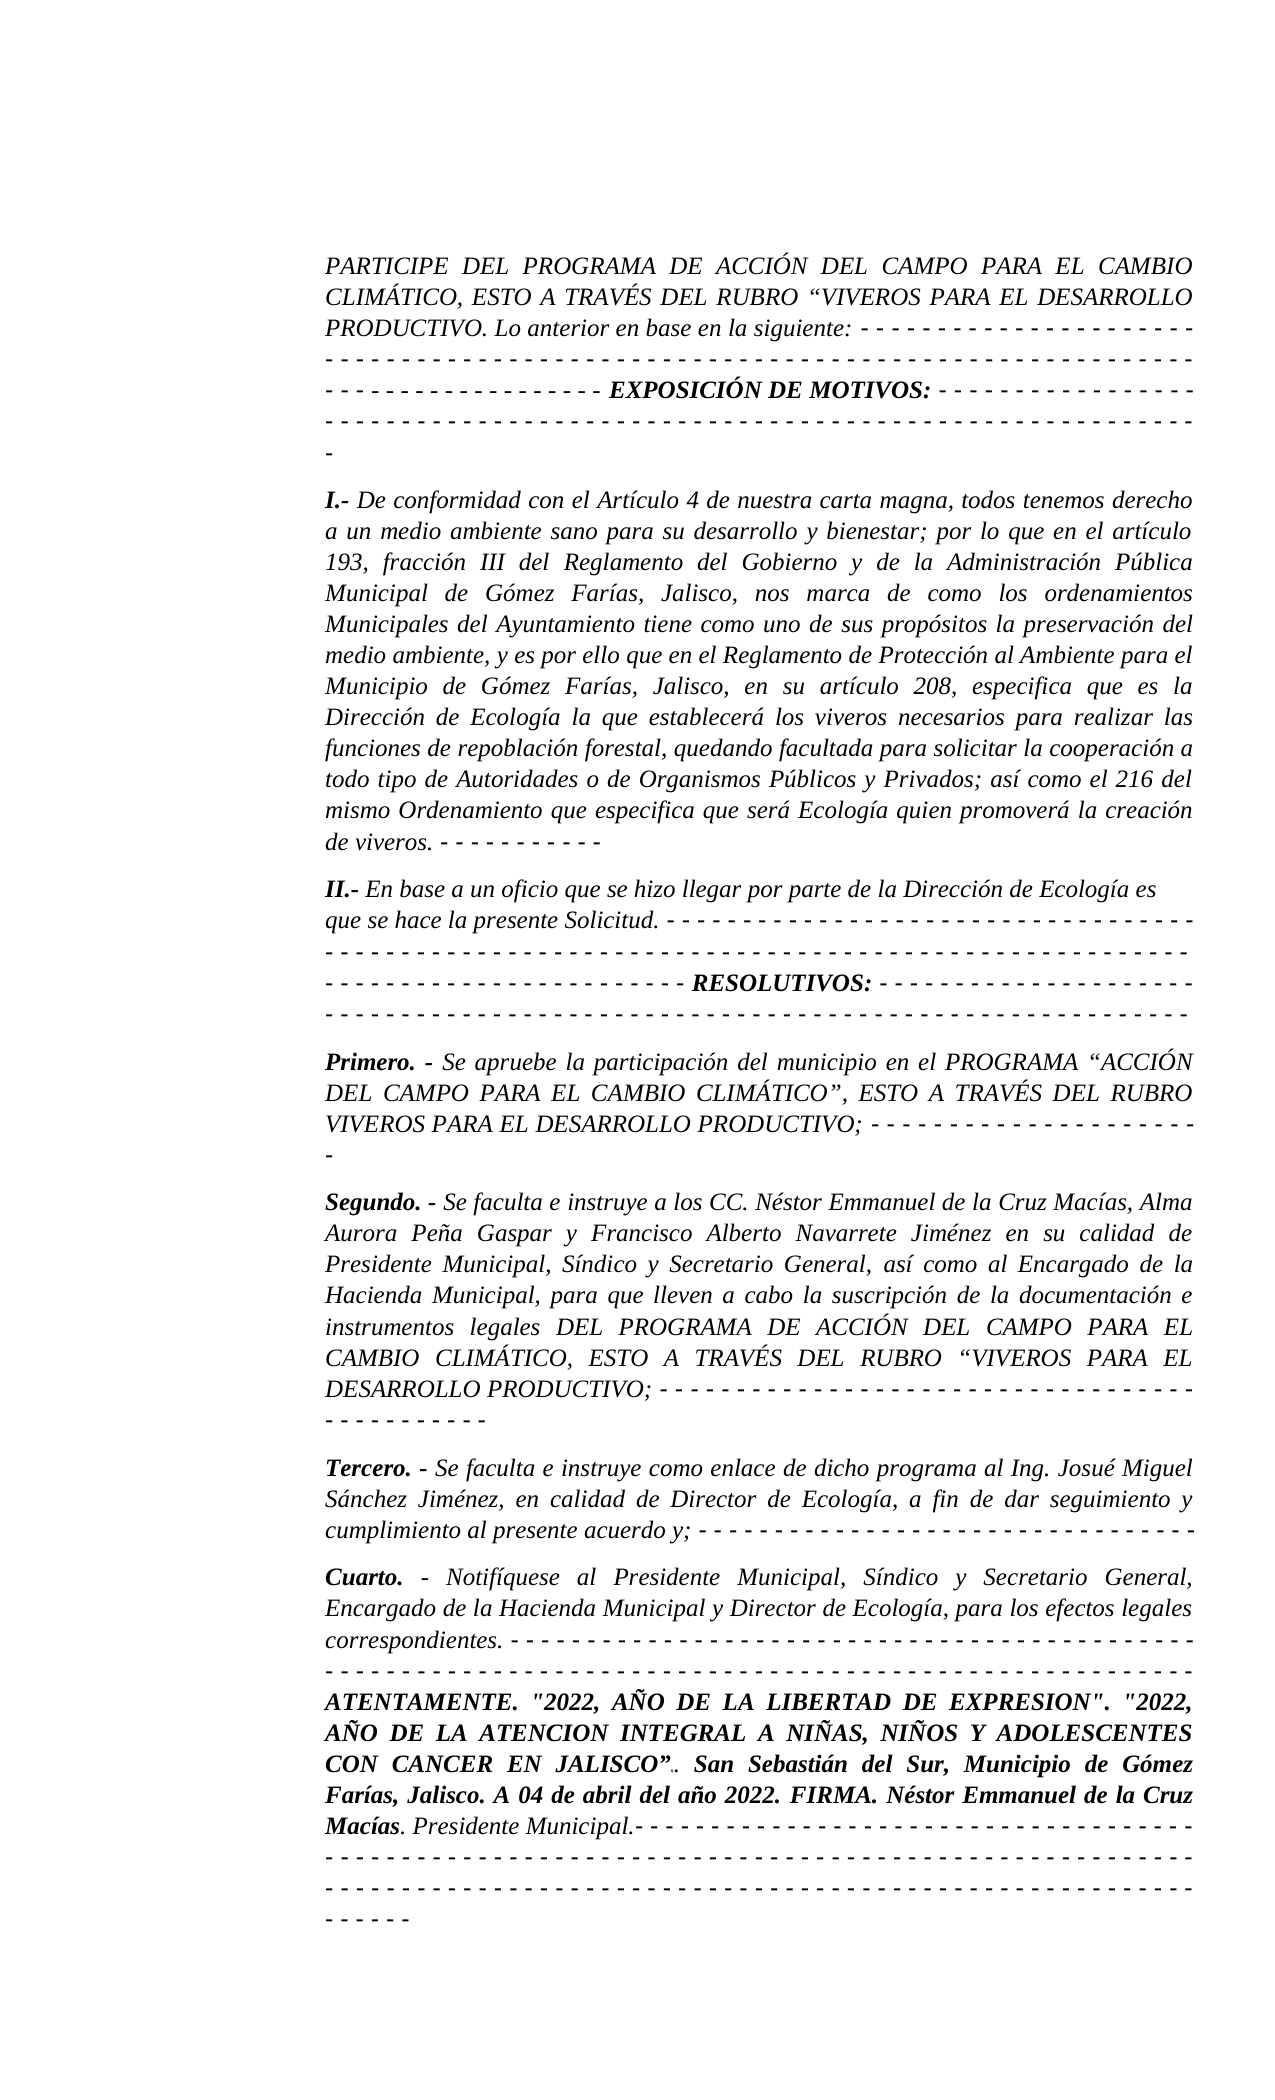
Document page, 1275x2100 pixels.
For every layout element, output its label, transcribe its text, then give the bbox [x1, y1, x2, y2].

text Primero. - Se apruebe la participación del municipio en el PROGRAMA “ACCIÓN DEL CAMPO PARA EL CAMBIO CLIMÁTICO”, ESTO A TRAVÉS DEL RUBRO VIVEROS PARA EL DESARROLLO PRODUCTIVO; - - - - - - - - - - - - - - - - - - - - - - [325, 1047, 1196, 1168]
text II.- En base a un oficio que se hizo llegar por parte de la Dirección de Ecología es que se hace la presente Solicitud. - - - - - - - - - - - - - - - - - - - - - - - - - - - - - - - - - - - - - - - - - - - - - - - - - - - - - - - - - - - - - - - - - - - - - - - - - - - - - - - - - - - - - - - - - - - - - - - - - - - - - - - - - - - - - - - - - - - - RESOLUTIVOS: - - - - - - - - - - - - - - - - - - - - - - - - - - - - - - - - - - - - - - - - - - - - - - - - - - - - - - - - - - - - - - - - - - - - - - - - - - - - - - [325, 874, 1196, 1028]
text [325, 251, 1196, 466]
text I.- De conformidad con el Artículo 4 de nuestra carta magna, todos tenemos derecho a un medio ambiente sano para su desarrollo y bienestar; por lo que en el artículo 193, fracción III del Reglamento del Gobierno y de la Administración Pública Municipal de Gómez Farías, Jalisco, nos marca de como los ordenamientos Municipales del Ayuntamiento tiene como uno de sus propósitos la preservación del medio ambiente, y es por ello que en el Reglamento de Protección al Ambiente para el Municipio de Gómez Farías, Jalisco, en su artículo 208, especifica que es la Dirección de Ecología la que establecerá los viveros necesarios para realizar las funciones de repoblación forestal, quedando facultada para solicitar la cooperación a todo tipo de Autoridades o de Organismos Públicos y Privados; así como el 216 del mismo Ordenamiento que especifica que será Ecología quien promoverá la creación de viveros. - - - - - - - - - - - [325, 485, 1196, 856]
text Tercero. - Se faculta e instruye como enlace de dicho programa al Ing. Josué Miguel Sánchez Jiménez, en calidad de Director de Ecología, a fin de dar seguimiento y cumplimiento al presente acuerdo y; - - - - - - - - - - - - - - - - - - - - - - - - - - - - - - - - - [325, 1453, 1196, 1543]
text Cuarto. - Notifíquese al Presidente Municipal, Síndico y Secretario General, Encargado de la Hacienda Municipal y Director de Ecología, para los efectos legales correspondientes. - - - - - - - - - - - - - - - - - - - - - - - - - - - - - - - - - - - - - - - - - - - - - - - - - - - - - - - - - - - - - - - - - - - - - - - - - - - - - - - - - - - - - - - - - - - - - - - - - - - - - - ATENTAMENTE. "2022, AÑO DE LA LIBERTAD DE EXPRESION". "2022, AÑO DE LA ATENCION INTEGRAL A NIÑAS, NIÑOS Y ADOLESCENTES CON CANCER EN JALISCO”. San Sebastián del Sur, Municipio de Gómez Farías, Jalisco. A 04 de abril del año 2022. FIRMA. Néstor Emmanuel de la Cruz Macías. Presidente Municipal.- - - - - - - - - - - - - - - - - - - - - - - - - - - - - - - - - - - - - - - - - - - - - - - - - - - - - - - - - - - - - - - - - - - - - - - - - - - - - - - - - - - - - - - - - - - - - - - - - - - - - - - - - - - - - - - - - - - - - - - - - - - - - - - - - - - - - - - - - - - - - - - - - - - - - - - - - - - - - [325, 1562, 1196, 1933]
text Segundo. - Se faculta e instruye a los CC. Néstor Emmanuel de la Cruz Macías, Alma Aurora Peña Gaspar y Francisco Alberto Navarrete Jiménez en su calidad de Presidente Municipal, Síndico y Secretario General, así como al Encargado de la Hacienda Municipal, para que lleven a cabo la suscripción de la documentación e instrumentos legales DEL PROGRAMA DE ACCIÓN DEL CAMPO PARA EL CAMBIO CLIMÁTICO, ESTO A TRAVÉS DEL RUBRO “VIVEROS PARA EL DESARROLLO PRODUCTIVO; - - - - - - - - - - - - - - - - - - - - - - - - - - - - - - - - - - - - - - - - - - - - - - [325, 1187, 1196, 1434]
